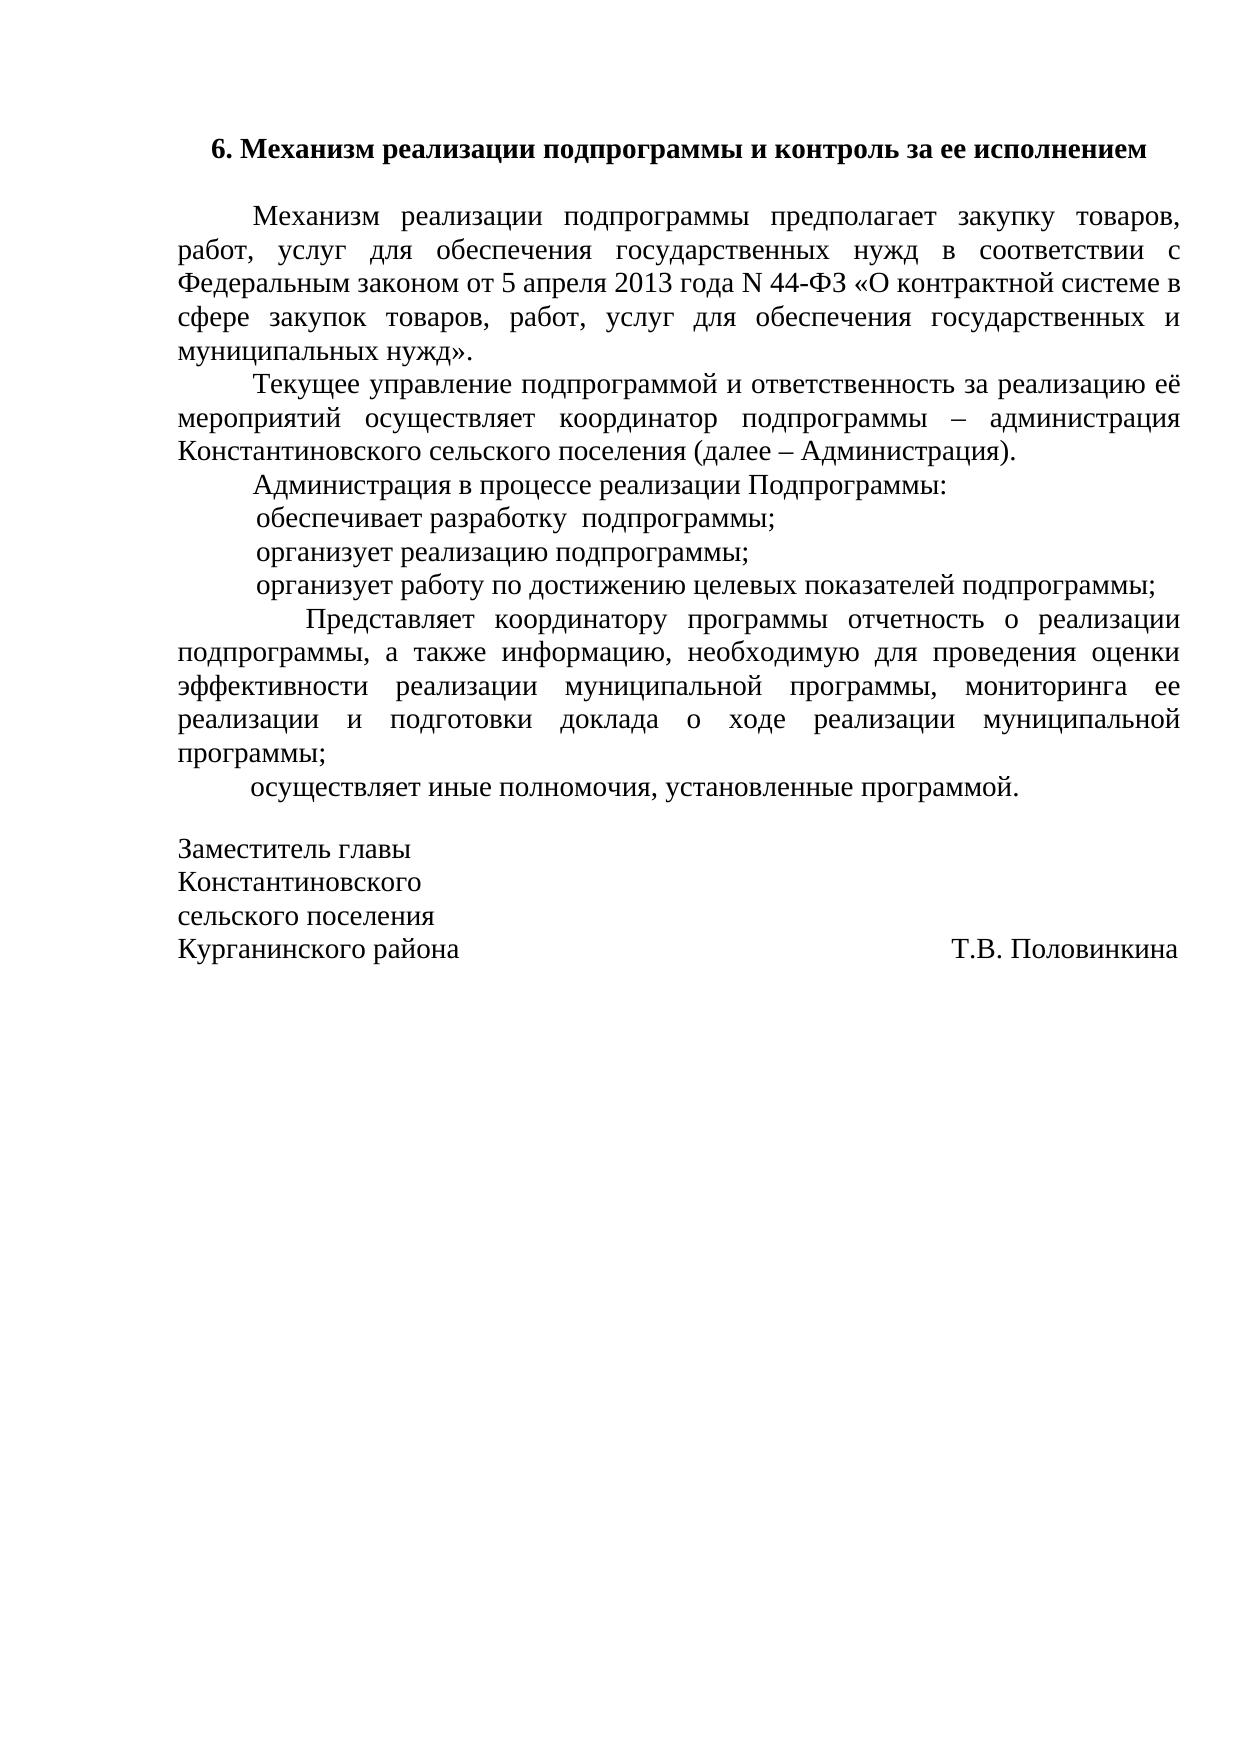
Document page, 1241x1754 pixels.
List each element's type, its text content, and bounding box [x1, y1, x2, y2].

text Константиновского [177, 864, 1181, 898]
text Текущее управление подпрограммой и ответственность за реализацию её мероприятий осуществляет координатор подпрограммы – администрация Константиновского сельского поселения (далее – Администрация). [177, 366, 1181, 467]
text Заместитель главы [177, 831, 1181, 864]
text Механизм реализации подпрограммы предполагает закупку товаров, работ, услуг для обеспечения государственных нужд в соответствии с Федеральным законом от 5 апреля 2013 года N 44-ФЗ «О контрактной системе в сфере закупок товаров, работ, услуг для обеспечения государственных и муниципальных нужд». [177, 198, 1181, 366]
text Курганинского района Т.В. Половинкина [177, 932, 1181, 965]
text 6. Механизм реализации подпрограммы и контроль за ее исполнением [177, 131, 1181, 165]
text Представляет координатору программы отчетность о реализации подпрограммы, а также информацию, необходимую для проведения оценки эффективности реализации муниципальной программы, мониторинга ее реализации и подготовки доклада о ходе реализации муниципальной программы; [177, 601, 1181, 769]
text организует реализацию подпрограммы; [177, 534, 1181, 567]
text обеспечивает разработку подпрограммы; [177, 500, 1181, 534]
text Администрация в процессе реализации Подпрограммы: [177, 467, 1181, 500]
text осуществляет иные полномочия, установленные программой. [177, 769, 1181, 802]
text сельского поселения [177, 898, 1181, 932]
text организует работу по достижению целевых показателей подпрограммы; [177, 567, 1181, 601]
